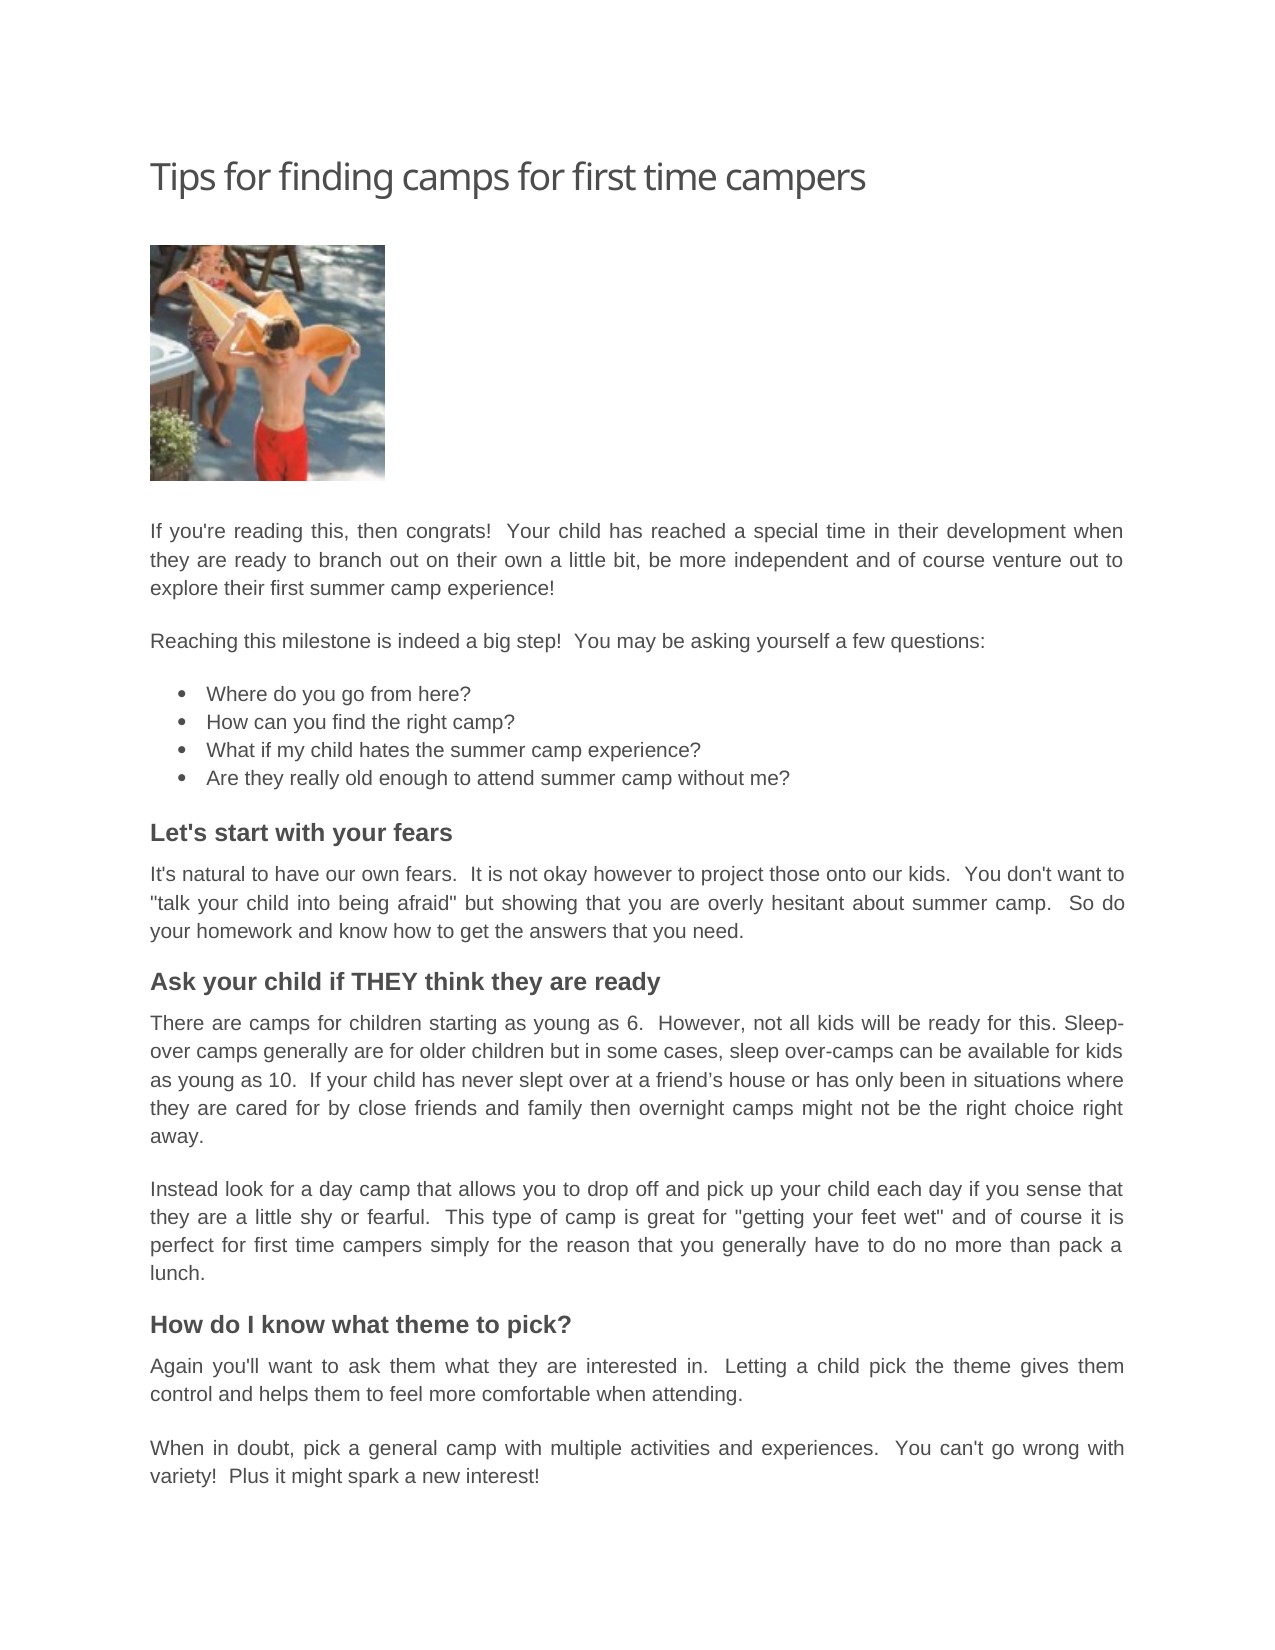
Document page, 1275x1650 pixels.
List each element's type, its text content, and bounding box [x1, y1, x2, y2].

text Reaching this milestone is indeed a big step! You may be asking yourself a few questions: [150, 624, 1125, 653]
list Are they really old enough to attend summer camp without me? [150, 762, 1125, 790]
list Where do you go from here? [150, 678, 1125, 706]
text Tips for finding camps for first time campers [150, 150, 1125, 201]
text Ask your child if THEY think they are ready [150, 967, 1125, 996]
text How do I know what theme to pick? [150, 1310, 1125, 1339]
list How can you find the right camp? [150, 706, 1125, 734]
text When in doubt, pick a general camp with multiple activities and experiences. You can't go wrong with variety! Plus it might spark a new interest! [150, 1431, 1125, 1487]
list What if my child hates the summer camp experience? [150, 734, 1125, 762]
text Instead look for a day camp that allows you to drop off and pick up your child each day if you sense that they are a little shy or fearful. This type of camp is great for "getting your feet wet" and of course it is perfect for first time campers simply for the reason that you generally have to do no more than pack a lunch. [150, 1173, 1125, 1285]
text There are camps for children starting as young as 6. However, not all kids will be ready for this. Sleep-over camps generally are for older children but in some cases, sleep over-camps can be available for kids as young as 10. If your child has never slept over at a friend’s house or has only been in situations where they are cared for by close friends and family then overnight camps might not be the right choice right away. [150, 1007, 1125, 1148]
text Again you'll want to ask them what they are interested in. Letting a child pick the theme gives them control and helps them to feel more comfortable when attending. [150, 1350, 1125, 1406]
picture [150, 245, 385, 481]
text Let's start with your fears [150, 818, 1125, 847]
text It's natural to have our own fears. It is not okay however to project those onto our kids. You don't want to "talk your child into being afraid" but showing that you are overly hesitant about summer camp. So do your homework and know how to get the answers that you need. [150, 858, 1125, 942]
text If you're reading this, then congrats! Your child has reached a special time in their development when they are ready to branch out on their own a little bit, be more independent and of course venture out to explore their first summer camp experience! [150, 515, 1125, 599]
